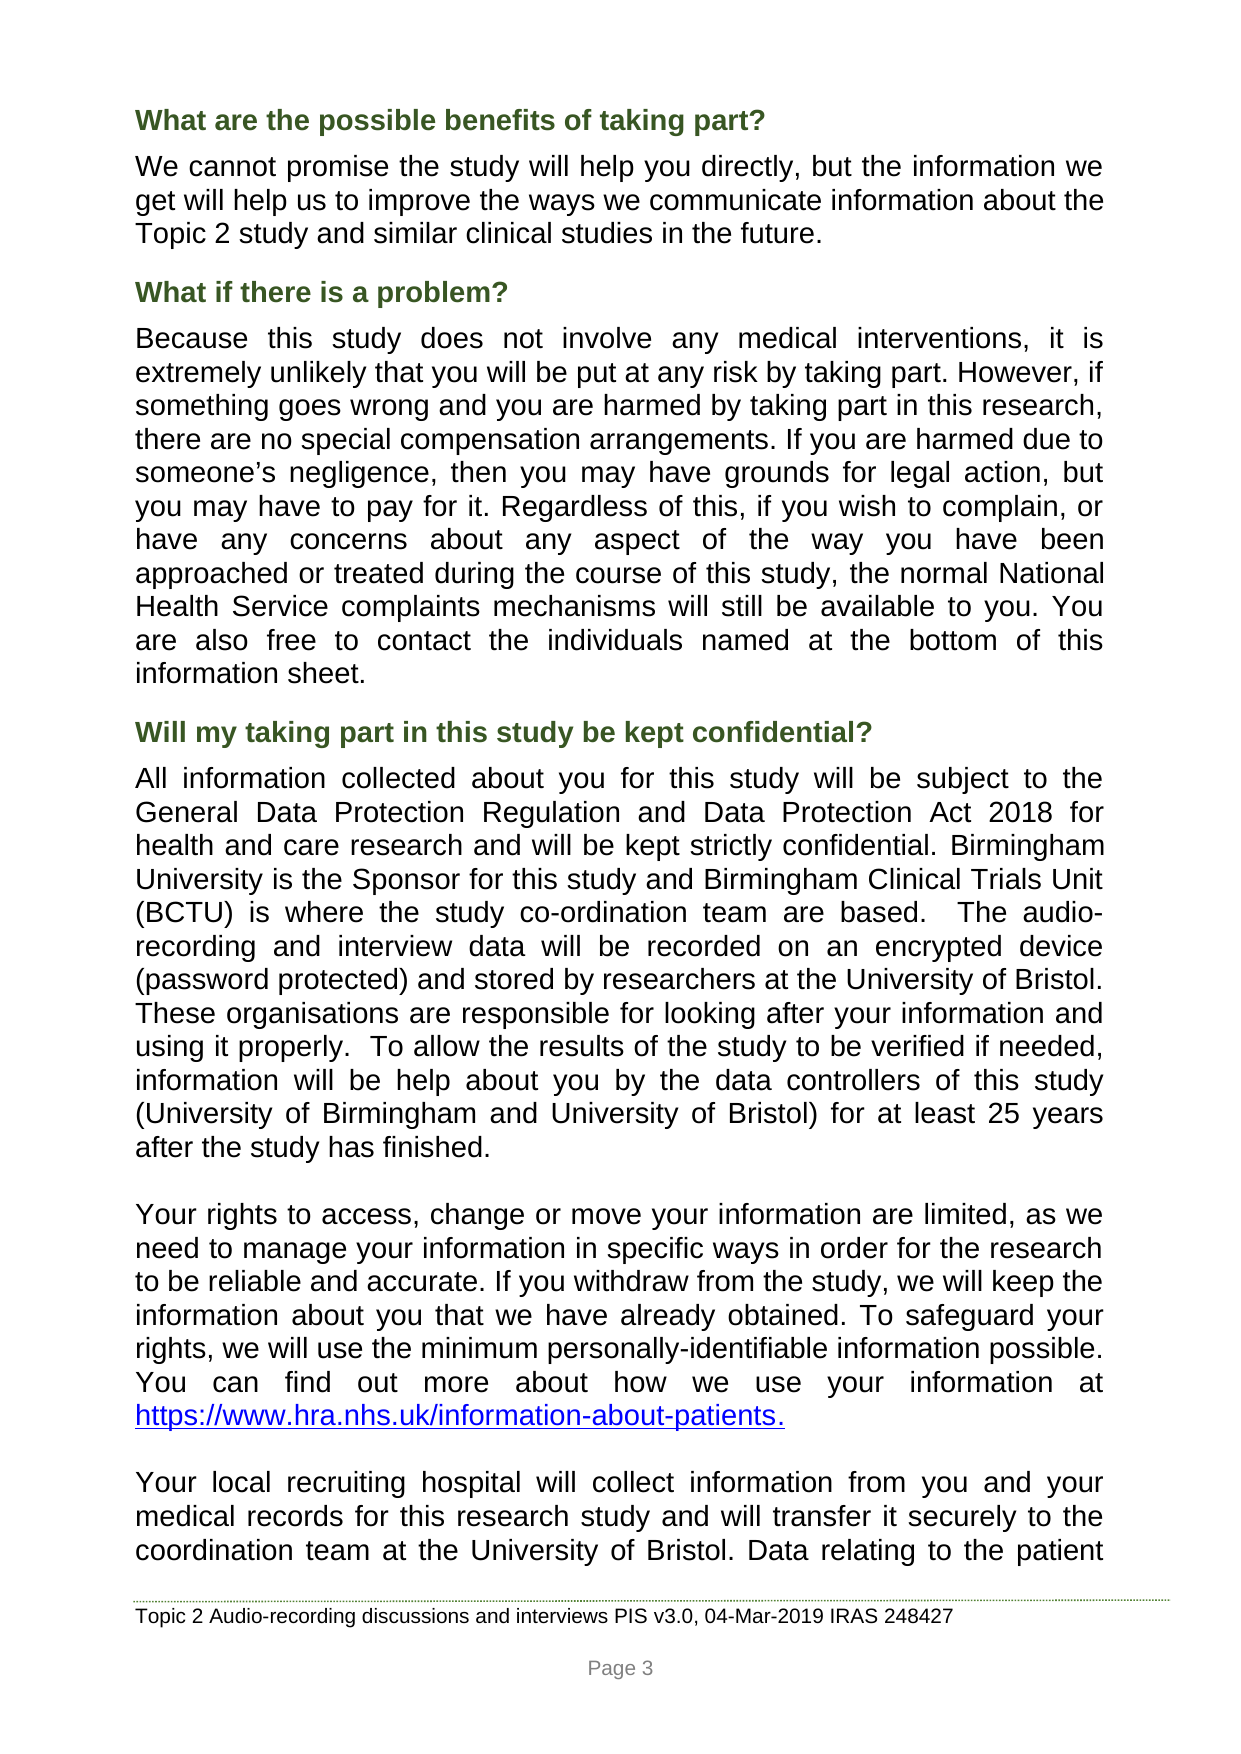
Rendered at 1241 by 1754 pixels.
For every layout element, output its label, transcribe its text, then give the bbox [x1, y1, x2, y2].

text Will my taking part in this study be kept confidential? [135, 715, 1105, 749]
text We cannot promise the study will help you directly, but the information we get will help us to improve the ways we communicate information about the Topic 2 study and similar clinical studies in the future. [135, 149, 1105, 250]
text What if there is a problem? [135, 275, 1105, 309]
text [135, 1466, 1105, 1566]
text All information collected about you for this study will be subject to the General Data Protection Regulation and Data Protection Act 2018 for health and care research and will be kept strictly confidential. Birmingham University is the Sponsor for this study and Birmingham Clinical Trials Unit (BCTU) is where the study co-ordination team are based. The audio-recording and interview data will be recorded on an encrypted device (password protected) and stored by researchers at the University of Bristol. These organisations are responsible for looking after your information and using it properly. To allow the results of the study to be verified if needed, information will be help about you by the data controllers of this study (University of Birmingham and University of Bristol) for at least 25 years after the study has finished. [135, 761, 1105, 1164]
text Because this study does not involve any medical interventions, it is extremely unlikely that you will be put at any risk by taking part. However, if something goes wrong and you are harmed by taking part in this research, there are no special compensation arrangements. If you are harmed due to someone’s negligence, then you may have grounds for legal action, but you may have to pay for it. Regardless of this, if you wish to complain, or have any concerns about any aspect of the way you have been approached or treated during the course of this study, the normal National Health Service complaints mechanisms will still be available to you. You are also free to contact the individuals named at the bottom of this information sheet. [135, 321, 1105, 690]
subtitle What are the possible benefits of taking part? [135, 103, 1105, 137]
text Your rights to access, change or move your information are limited, as we need to manage your information in specific ways in order for the research to be reliable and accurate. If you withdraw from the study, we will keep the information about you that we have already obtained. To safeguard your rights, we will use the minimum personally-identifiable information possible. You can find out more about how we use your information at https://www.hra.nhs.uk/information-about-patients. [135, 1197, 1105, 1432]
